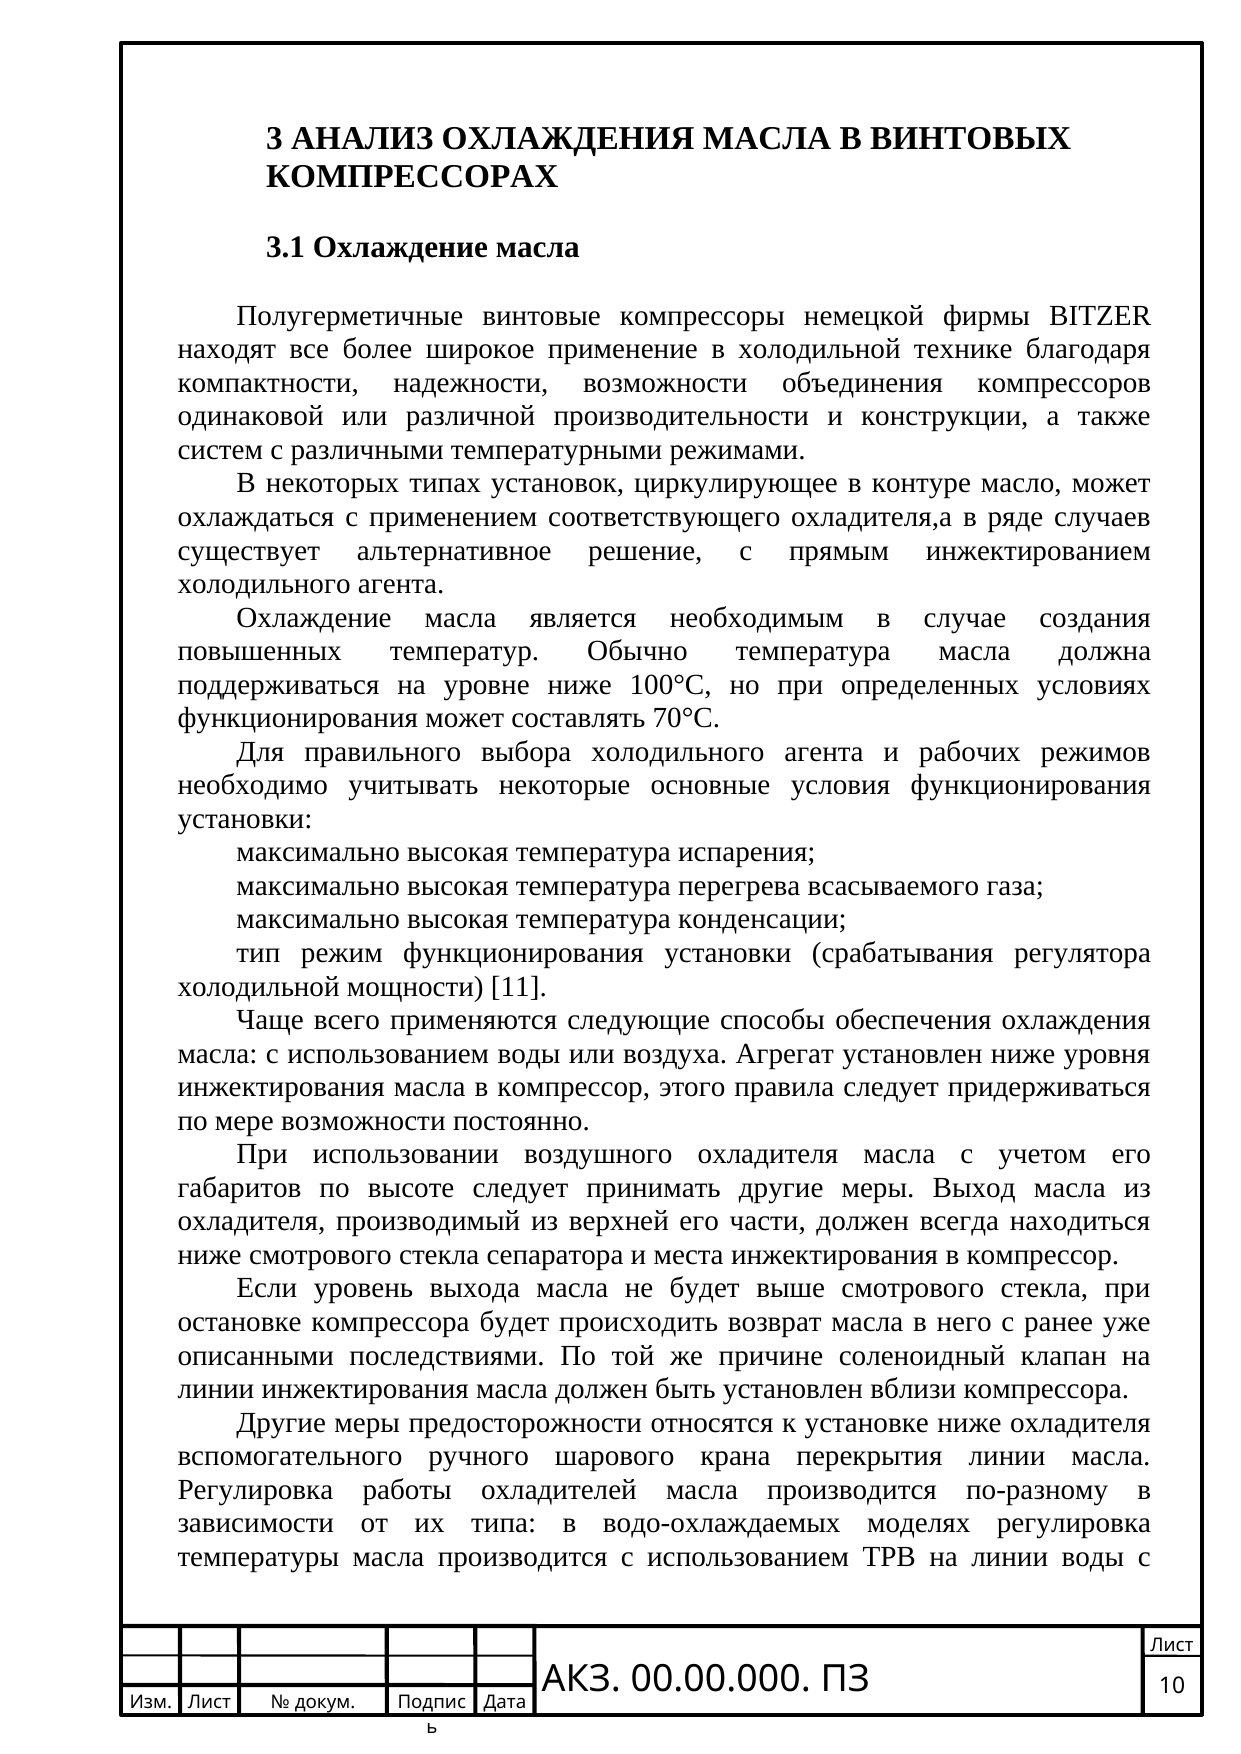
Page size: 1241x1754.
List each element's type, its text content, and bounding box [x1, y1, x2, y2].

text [177, 1405, 1152, 1572]
text Охлаждение масла является необходимым в случае создания повышенных температур. Обычно температура масла должна поддерживаться на уровне ниже 100°С, но при определенных условиях функционирования может составлять 70°С. [177, 600, 1152, 734]
text тип режим функционирования установки (срабатывания регулятора холодильной мощности) [11]. [177, 935, 1152, 1002]
text 3 АНАЛИЗ ОХЛАЖДЕНИЯ МАСЛА В ВИНТОВЫХ КОМПРЕССОРАХ [266, 118, 1152, 195]
text Если уровень выхода масла не будет выше смотрового стекла, при остановке компрессора будет происходить возврат масла в него с ранее уже описанными последствиями. По той же причине соленоидный клапан на линии инжектирования масла должен быть установлен вблизи компрессора. [177, 1271, 1152, 1405]
text Полугерметичные винтовые компрессоры немецкой фирмы BITZER находят все более широкое применение в холодильной технике благодаря компактности, надежности, возможности объединения компрессоров одинаковой или различной производительности и конструкции, а также систем с различными температурными режимами. [177, 298, 1152, 466]
text При использовании воздушного охладителя масла с учетом его габаритов по высоте следует принимать другие меры. Выход масла из охладителя, производимый из верхней его части, должен всегда находиться ниже смотрового стекла сепаратора и места инжектирования в компрессор. [177, 1136, 1152, 1271]
text максимально высокая температура конденсации; [177, 902, 1152, 935]
text Чаще всего применяются следующие способы обеспечения охлаждения масла: с использованием воды или воздуха. Агрегат установлен ниже уровня инжектирования масла в компрессор, этого правила следует придерживаться по мере возможности постоянно. [177, 1002, 1152, 1136]
text максимально высокая температура испарения; [177, 834, 1152, 868]
text Для правильного выбора холодильного агента и рабочих режимов необходимо учитывать некоторые основные условия функционирования установки: [177, 734, 1152, 834]
text максимально высокая температура перегрева всасываемого газа; [177, 868, 1152, 902]
text В некоторых типах установок, циркулирующее в контуре масло, может охлаждаться с применением соответствующего охладителя,а в ряде случаев существует альтернативное решение, с прямым инжектированием холодильного агента. [177, 466, 1152, 600]
text 3.1 Охлаждение масла [266, 228, 1152, 264]
